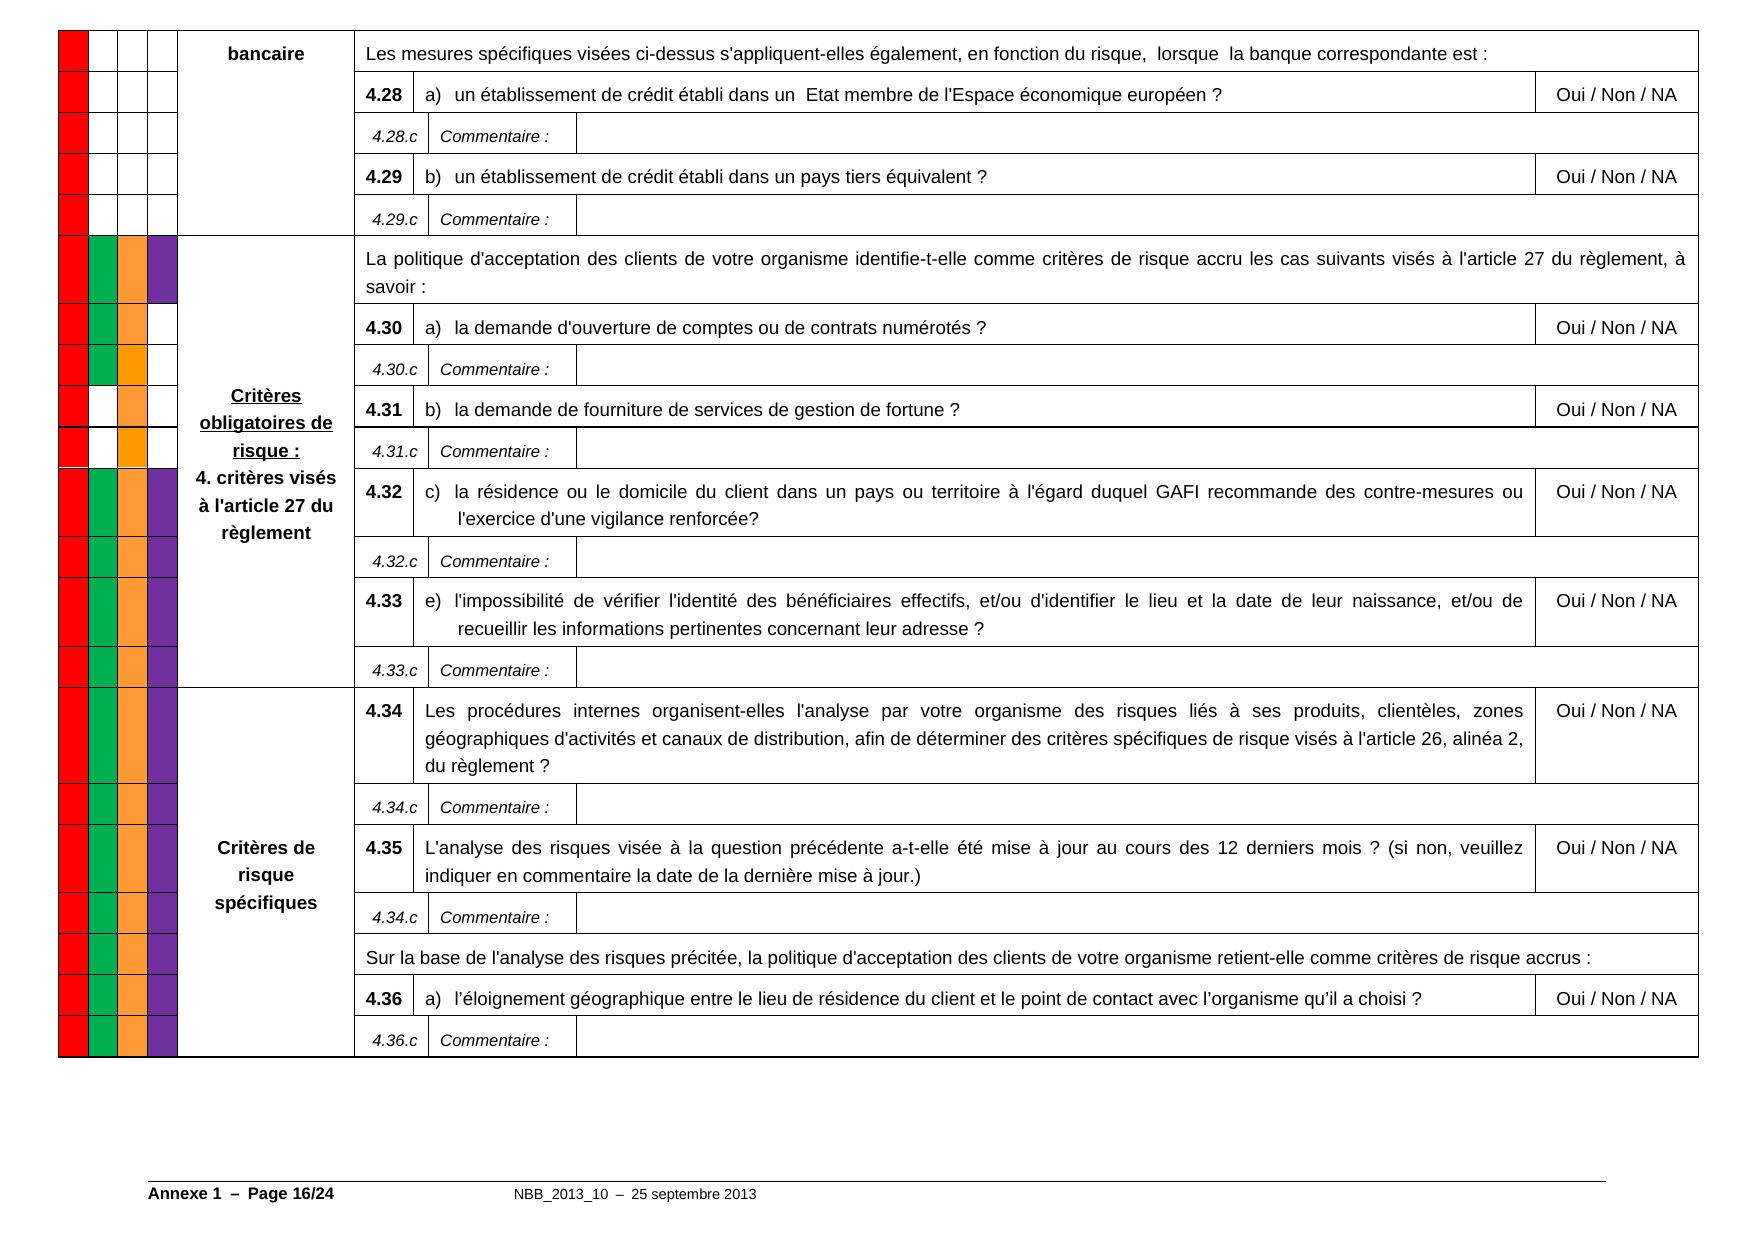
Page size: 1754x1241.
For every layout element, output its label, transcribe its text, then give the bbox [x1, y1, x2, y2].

table_cell [148, 428, 177, 467]
table_cell 4.33.c [355, 647, 428, 687]
table_cell [59, 113, 88, 153]
table_cell [118, 31, 147, 71]
table_cell [59, 825, 88, 892]
table_cell La politique d'acceptation des clients de votre organisme identifie-t-elle comme critères de risque accru les cas suivants visés à l'article 27 du règlement, à savoir : [355, 236, 1698, 303]
table_cell [59, 428, 88, 467]
table_cell [59, 154, 88, 194]
table_cell [577, 647, 1698, 687]
table_cell [148, 113, 177, 153]
table_cell [118, 688, 147, 783]
table_cell [89, 345, 117, 385]
table_cell Commentaire : [429, 428, 576, 467]
table_cell [89, 784, 117, 824]
table_cell [148, 31, 177, 71]
table_cell [118, 154, 147, 194]
table_cell [59, 195, 88, 235]
table_cell [148, 304, 177, 344]
table_cell 4.31.c [355, 428, 428, 467]
table_cell [59, 578, 88, 646]
table_cell [577, 784, 1698, 824]
table_cell [89, 304, 117, 344]
table_cell [59, 345, 88, 385]
table_cell [118, 893, 147, 933]
table_cell [89, 469, 117, 536]
table_cell a) l’éloignement géographique entre le lieu de résidence du client et le point de contact avec l’organisme qu’il a choisi ? [414, 975, 1535, 1015]
table_cell [148, 784, 177, 824]
table_cell [148, 825, 177, 892]
table_cell [59, 688, 88, 783]
table_cell [118, 386, 147, 426]
table_cell [148, 386, 177, 426]
table_cell L'analyse des risques visée à la question précédente a-t-elle été mise à jour au cours des 12 derniers mois ? (si non, veuillez indiquer en commentaire la date de la dernière mise à jour.) [414, 825, 1535, 892]
table_cell [118, 934, 147, 974]
table_cell [118, 236, 147, 303]
table_cell e) l'impossibilité de vérifier l'identité des bénéficiaires effectifs, et/ou d'identifier le lieu et la date de leur naissance, et/ou de recueillir les informations pertinentes concernant leur adresse ? [414, 578, 1535, 646]
table_cell Commentaire : [429, 113, 576, 153]
table_cell [577, 345, 1698, 385]
table_cell Commentaire : [429, 784, 576, 824]
table_cell [148, 647, 177, 687]
table_cell 4.34.c [355, 893, 428, 933]
table_cell 4.30 [355, 304, 413, 344]
table_cell [59, 31, 88, 71]
table_cell 4.36 [355, 975, 413, 1015]
table_cell [89, 428, 117, 467]
table_cell Oui / Non / NA [1536, 304, 1698, 344]
table_cell [577, 1016, 1698, 1056]
table_cell Commentaire : [429, 647, 576, 687]
table_cell b) un établissement de crédit établi dans un pays tiers équivalent ? [414, 154, 1535, 194]
table_cell 4.29.c [355, 195, 428, 235]
table_cell Commentaire : [429, 1016, 576, 1056]
table_cell [118, 428, 147, 467]
table_cell [148, 72, 177, 112]
table_cell Les procédures internes organisent-elles l'analyse par votre organisme des risques liés à ses produits, clientèles, zones géographiques d'activités et canaux de distribution, afin de déterminer des critères spécifiques de risque visés à l'article 26, alinéa 2, du règlement ? [414, 688, 1535, 783]
table_cell [89, 1016, 117, 1056]
table_cell 4.35 [355, 825, 413, 892]
table_cell Commentaire : [429, 893, 576, 933]
table_cell 4.28.c [355, 113, 428, 153]
table_cell Commentaire : [429, 345, 576, 385]
table_cell [89, 154, 117, 194]
table_cell [118, 578, 147, 646]
table_cell 4.32 [355, 469, 413, 536]
table_cell b) la demande de fourniture de services de gestion de fortune ? [414, 386, 1535, 426]
table_cell [89, 236, 117, 303]
table_cell [148, 236, 177, 303]
table_cell c) la résidence ou le domicile du client dans un pays ou territoire à l'égard duquel GAFI recommande des contre-mesures ou l'exercice d'une vigilance renforcée? [414, 469, 1535, 536]
table_cell [577, 893, 1698, 933]
table_cell [118, 537, 147, 577]
table_cell [59, 236, 88, 303]
table_cell [148, 934, 177, 974]
table_cell Oui / Non / NA [1536, 825, 1698, 892]
table_cell 4.34.c [355, 784, 428, 824]
table_cell [118, 72, 147, 112]
table_cell [59, 537, 88, 577]
table_cell [148, 975, 177, 1015]
table_cell [89, 195, 117, 235]
table_cell a) la demande d'ouverture de comptes ou de contrats numérotés ? [414, 304, 1535, 344]
table_cell Oui / Non / NA [1536, 154, 1698, 194]
table_cell 4.28 [355, 72, 413, 112]
table_cell Sur la base de l'analyse des risques précitée, la politique d'acceptation des clients de votre organisme retient-elle comme critères de risque accrus : [355, 934, 1698, 974]
table_cell Commentaire : [429, 537, 576, 577]
table_cell [118, 113, 147, 153]
table_cell [89, 688, 117, 783]
table_cell [89, 72, 117, 112]
table_cell [148, 469, 177, 536]
table_cell [118, 825, 147, 892]
table_cell [59, 893, 88, 933]
table_cell [118, 469, 147, 536]
table_cell [148, 345, 177, 385]
table_cell 4.33 [355, 578, 413, 646]
table_cell Oui / Non / NA [1536, 72, 1698, 112]
table_cell Oui / Non / NA [1536, 578, 1698, 646]
table_cell [59, 469, 88, 536]
table_cell [89, 934, 117, 974]
table_cell [577, 428, 1698, 467]
table_cell Critères de risque spécifiques [178, 688, 354, 1056]
table_cell Oui / Non / NA [1536, 386, 1698, 426]
table_cell [59, 784, 88, 824]
table_cell [577, 195, 1698, 235]
table_cell [118, 195, 147, 235]
table_cell [89, 893, 117, 933]
table_cell [59, 386, 88, 426]
table_cell [148, 154, 177, 194]
table_cell [118, 975, 147, 1015]
table_cell [118, 345, 147, 385]
table_cell [89, 975, 117, 1015]
table_cell Oui / Non / NA [1536, 975, 1698, 1015]
table_cell Oui / Non / NA [1536, 688, 1698, 783]
table_cell a) un établissement de crédit établi dans un Etat membre de l'Espace économique européen ? [414, 72, 1535, 112]
table_cell 4.34 [355, 688, 413, 783]
table_cell [59, 304, 88, 344]
table_cell 4.30.c [355, 345, 428, 385]
table_cell [89, 386, 117, 426]
table_cell [59, 934, 88, 974]
table_cell [59, 1016, 88, 1056]
table_cell [148, 893, 177, 933]
table_cell [118, 304, 147, 344]
table_cell 4.32.c [355, 537, 428, 577]
table_cell [577, 537, 1698, 577]
table_cell Les mesures spécifiques visées ci-dessus s'appliquent-elles également, en fonction du risque, lorsque la banque correspondante est : [355, 31, 1698, 71]
table_cell Critères obligatoires de risque : 4. critères visés à l'article 27 du règlement [178, 236, 354, 687]
table_cell [89, 825, 117, 892]
table_cell [148, 1016, 177, 1056]
table_cell 4.29 [355, 154, 413, 194]
table_cell [59, 72, 88, 112]
table_cell [59, 975, 88, 1015]
table_cell [577, 113, 1698, 153]
table_cell [89, 537, 117, 577]
table_cell [118, 784, 147, 824]
table_cell Oui / Non / NA [1536, 469, 1698, 536]
table_cell [89, 113, 117, 153]
table_cell 4.31 [355, 386, 413, 426]
table_cell [89, 647, 117, 687]
table_cell [148, 578, 177, 646]
table_cell [148, 537, 177, 577]
table_cell [89, 31, 117, 71]
table_cell [148, 195, 177, 235]
table_cell [59, 647, 88, 687]
table_cell [118, 1016, 147, 1056]
table_cell 4.36.c [355, 1016, 428, 1056]
table_cell [89, 578, 117, 646]
table_cell Commentaire : [429, 195, 576, 235]
table_cell [118, 647, 147, 687]
table_cell [148, 688, 177, 783]
